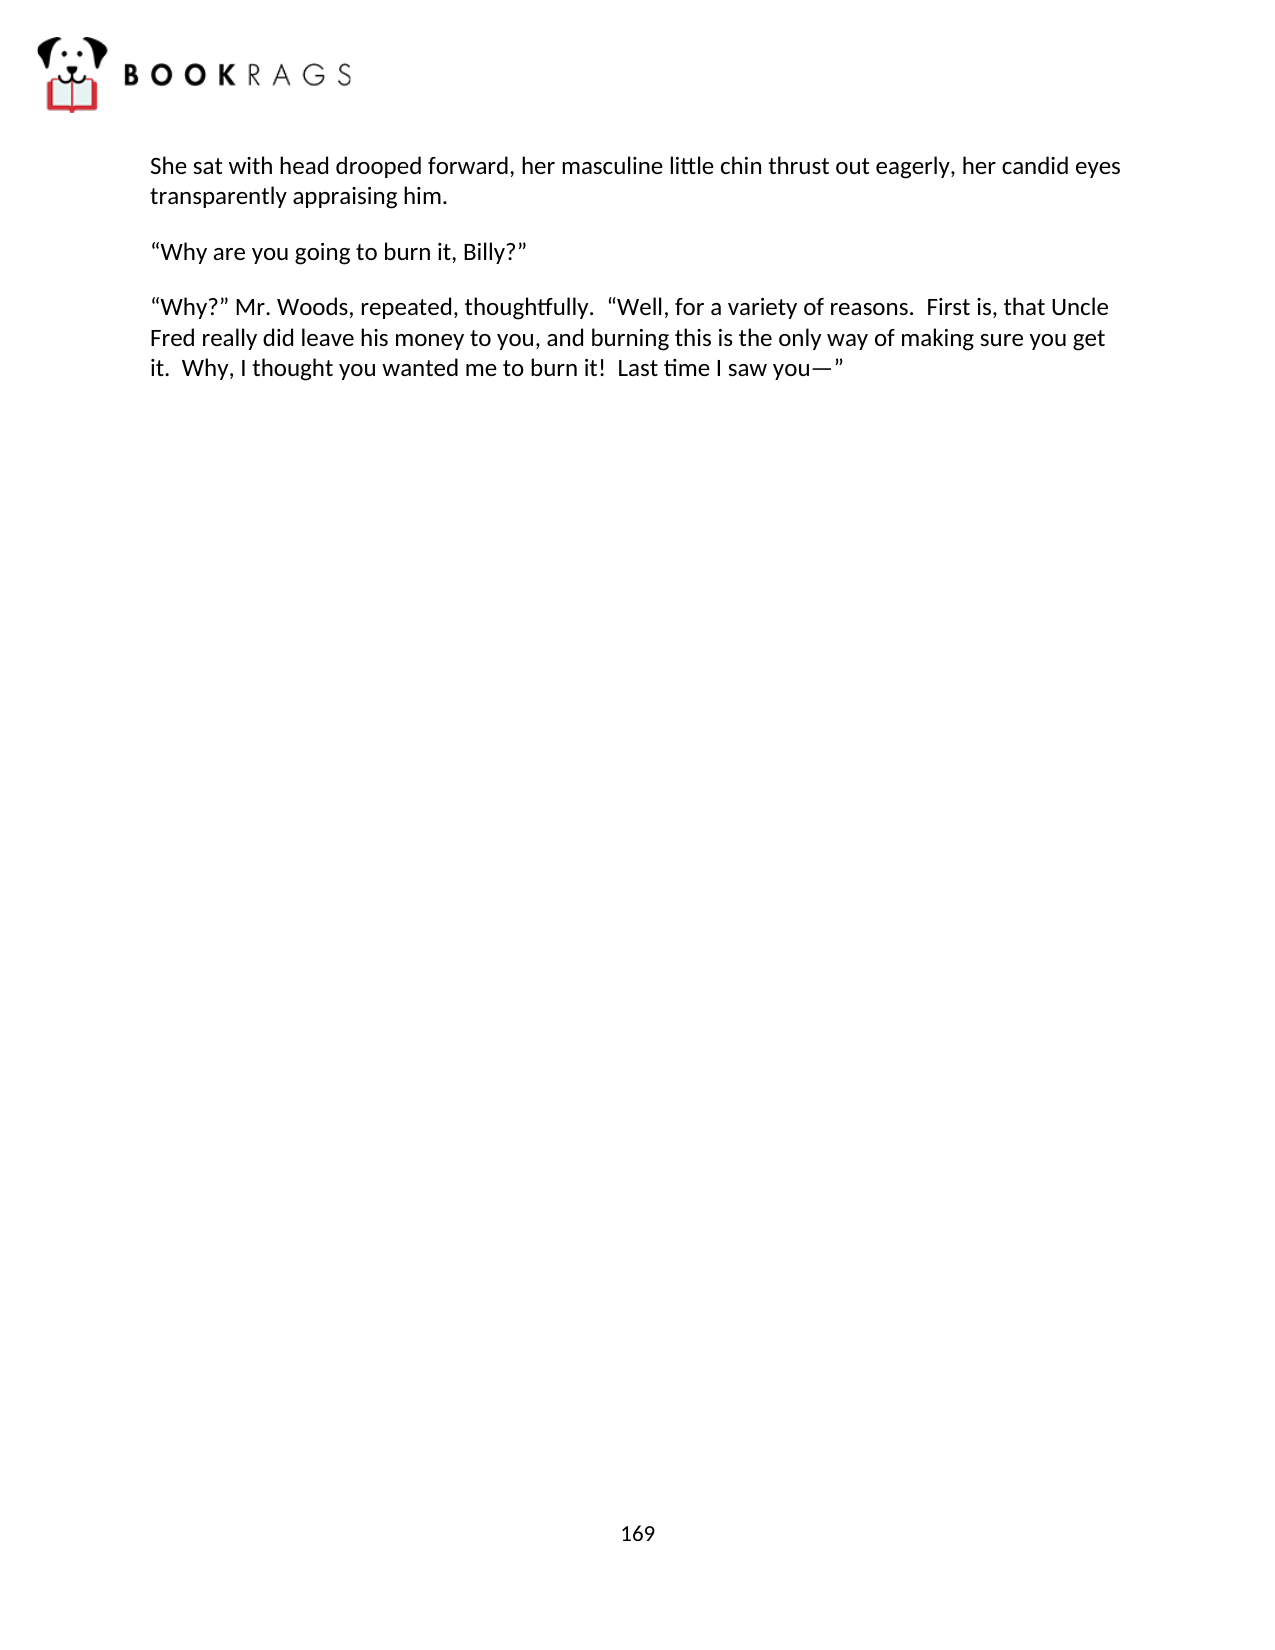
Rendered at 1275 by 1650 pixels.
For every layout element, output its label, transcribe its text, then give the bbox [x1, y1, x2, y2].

text “Why are you going to burn it, Billy?” [150, 236, 1125, 267]
text She sat with head drooped forward, her masculine little chin thrust out eagerly, her candid eyes transparently appraising him. [150, 150, 1125, 211]
text “Why?” Mr. Woods, repeated, thoughtfully. “Well, for a variety of reasons. First is, that Uncle Fred really did leave his money to you, and burning this is the only way of making sure you get it. Why, I thought you wanted me to burn it! Last time I saw you—­” [150, 292, 1125, 383]
picture [37, 37, 351, 113]
